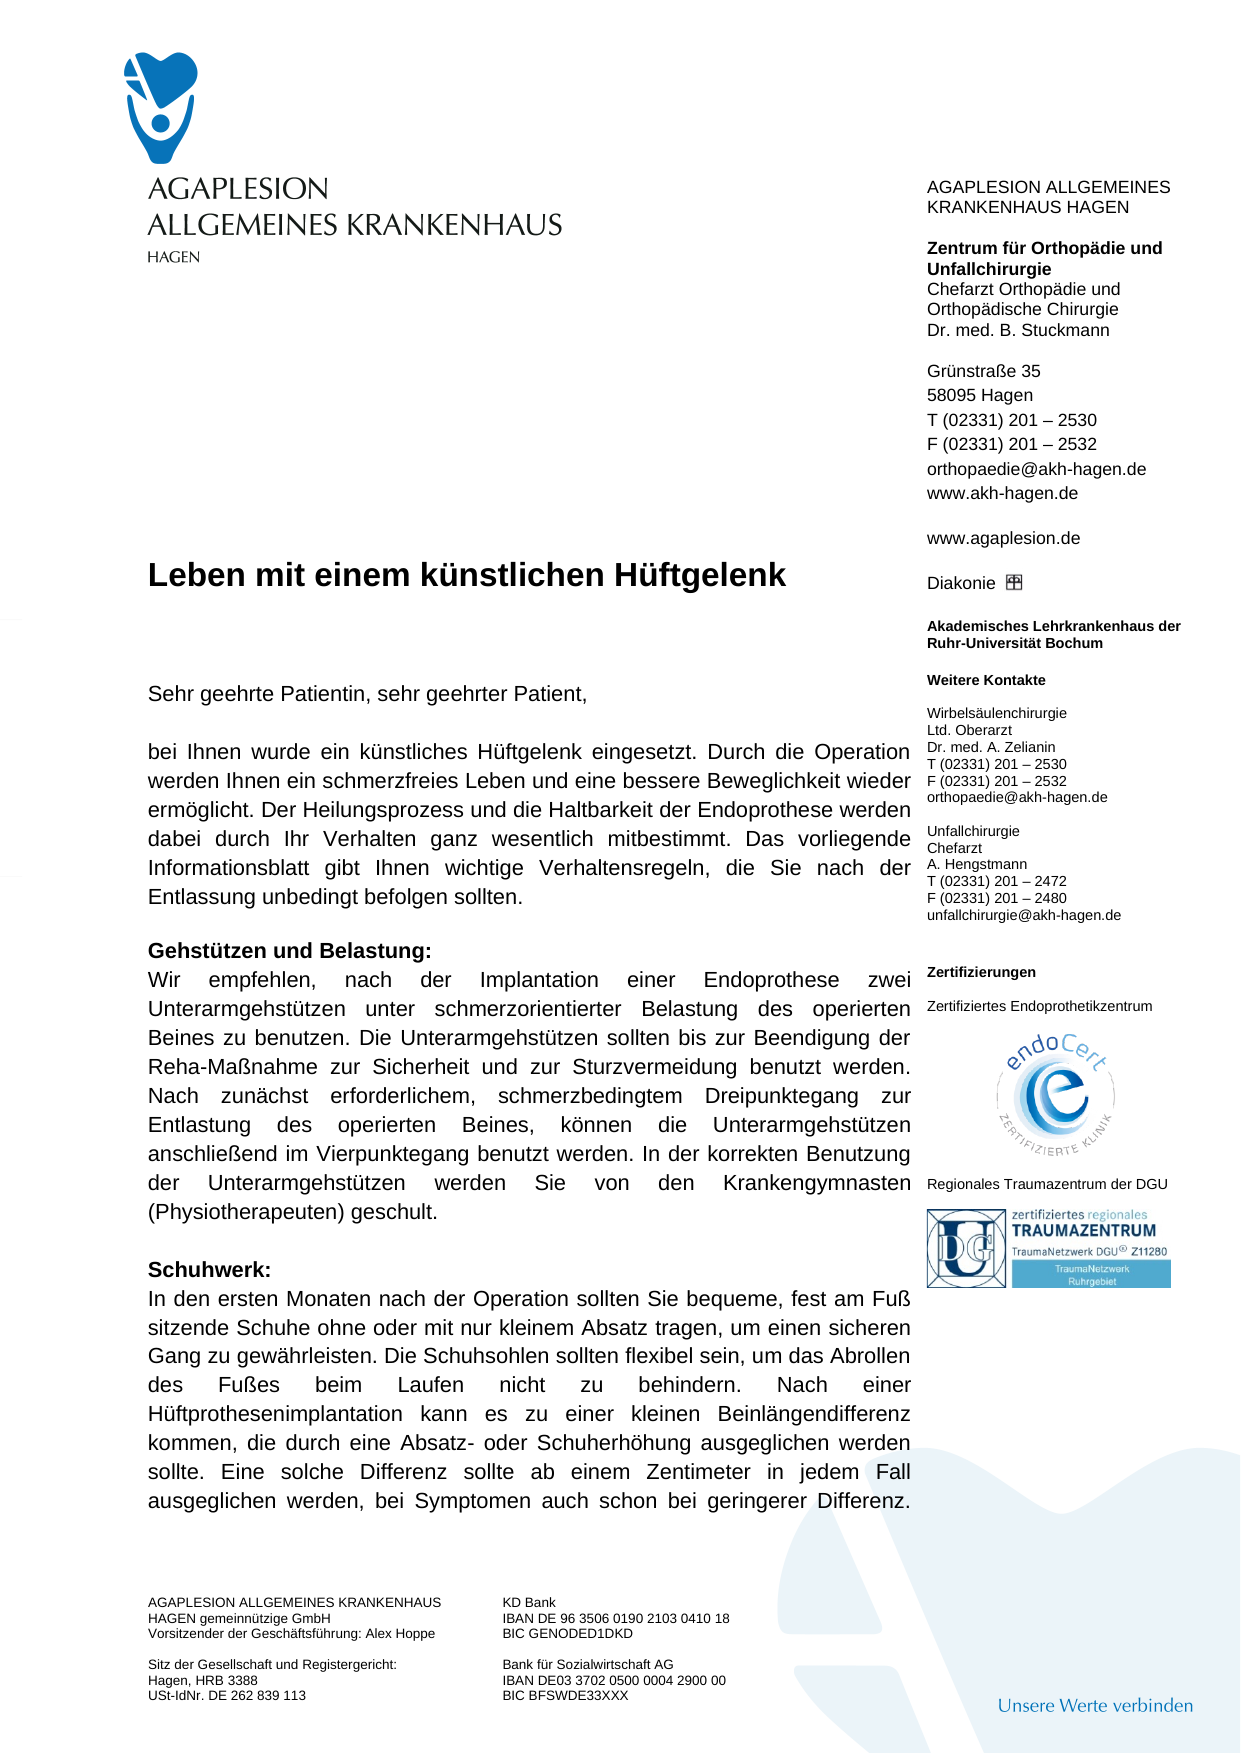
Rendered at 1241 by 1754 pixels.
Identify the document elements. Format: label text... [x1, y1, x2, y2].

text Dr. med. A. Zelianin [927, 739, 1207, 755]
text T (02331) 201 – 2472 [927, 873, 1207, 889]
text Zertifizierungen [927, 964, 1207, 981]
text T (02331) 201 – 2530 [927, 409, 1207, 430]
text Leben mit einem künstlichen Hüftgelenk [148, 555, 1093, 593]
text AGAPLESION ALLGEMEINES KRANKENHAUS HAGEN [927, 177, 1207, 217]
text Wir empfehlen, nach der Implantation einer Endoprothese zwei Unterarmgehstützen unter schmerzorientierter Belastung des operierten Beines zu benutzen. Die Unterarmgehstützen sollten bis zur Beendigung der Reha-Maßnahme zur Sicherheit und zur Sturzvermeidung benutzt werden. Nach zunächst erforderlichem, schmerzbedingtem Dreipunktegang zur Entlastung des operierten Beines, können die Unterarmgehstützen anschließend im Vierpunktegang benutzt werden. In der korrekten Benutzung der Unterarmgehstützen werden Sie von den Krankengymnasten (Physiotherapeuten) geschult. [148, 967, 1093, 1224]
text Wirbelsäulenchirurgie [927, 705, 1207, 722]
text bei Ihnen wurde ein künstliches Hüftgelenk eingesetzt. Durch die Operation werden Ihnen ein schmerzfreies Leben und eine bessere Beweglichkeit wieder ermöglicht. Der Heilungsprozess und die Haltbarkeit der Endoprothese werden dabei durch Ihr Verhalten ganz wesentlich mitbestimmt. Das vorliegende Informationsblatt gibt Ihnen wichtige Verhaltensregeln, die Sie nach der Entlassung unbedingt befolgen sollten. [148, 739, 1093, 909]
text www.agaplesion.de [927, 528, 1207, 548]
text Schuhwerk: [148, 1256, 926, 1282]
text Ltd. Oberarzt [927, 722, 1207, 739]
text Zentrum für Orthopädie und Unfallchirurgie [927, 238, 1207, 279]
text unfallchirurgie@akh-hagen.de [927, 906, 1207, 923]
text Grünstraße 35 [927, 360, 1207, 381]
text www.akh-hagen.de [927, 483, 1207, 503]
text Regionales Traumazentrum der DGU [927, 1176, 1207, 1192]
text Chefarzt Orthopädie und Orthopädische Chirurgie [927, 279, 1207, 319]
text Dr. med. B. Stuckmann [927, 319, 1207, 340]
text Gehstützen und Belastung: [148, 938, 1093, 963]
text A. Hengstmann [927, 856, 1207, 873]
text orthopaedie@akh-hagen.de [927, 458, 1207, 479]
text Chefarzt [927, 839, 1207, 856]
text T (02331) 201 – 2530 [927, 755, 1207, 772]
picture [0, 0, 1241, 1753]
text Diakonie [927, 568, 1207, 597]
text orthopaedie@akh-hagen.de [927, 789, 1207, 806]
text 58095 Hagen [927, 385, 1207, 405]
text Zertifiziertes Endoprothetikzentrum [927, 997, 1207, 1014]
text Weitere Kontakte [927, 672, 1207, 688]
text F (02331) 201 – 2532 [927, 434, 1207, 454]
text Sehr geehrte Patientin, sehr geehrter Patient, [148, 681, 1093, 706]
text F (02331) 201 – 2532 [927, 772, 1207, 789]
text Unfallchirurgie [927, 822, 1207, 839]
text F (02331) 201 – 2480 [927, 889, 1207, 906]
text Akademisches Lehrkrankenhaus der Ruhr-Universität Bochum [927, 618, 1207, 651]
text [148, 1285, 1093, 1571]
